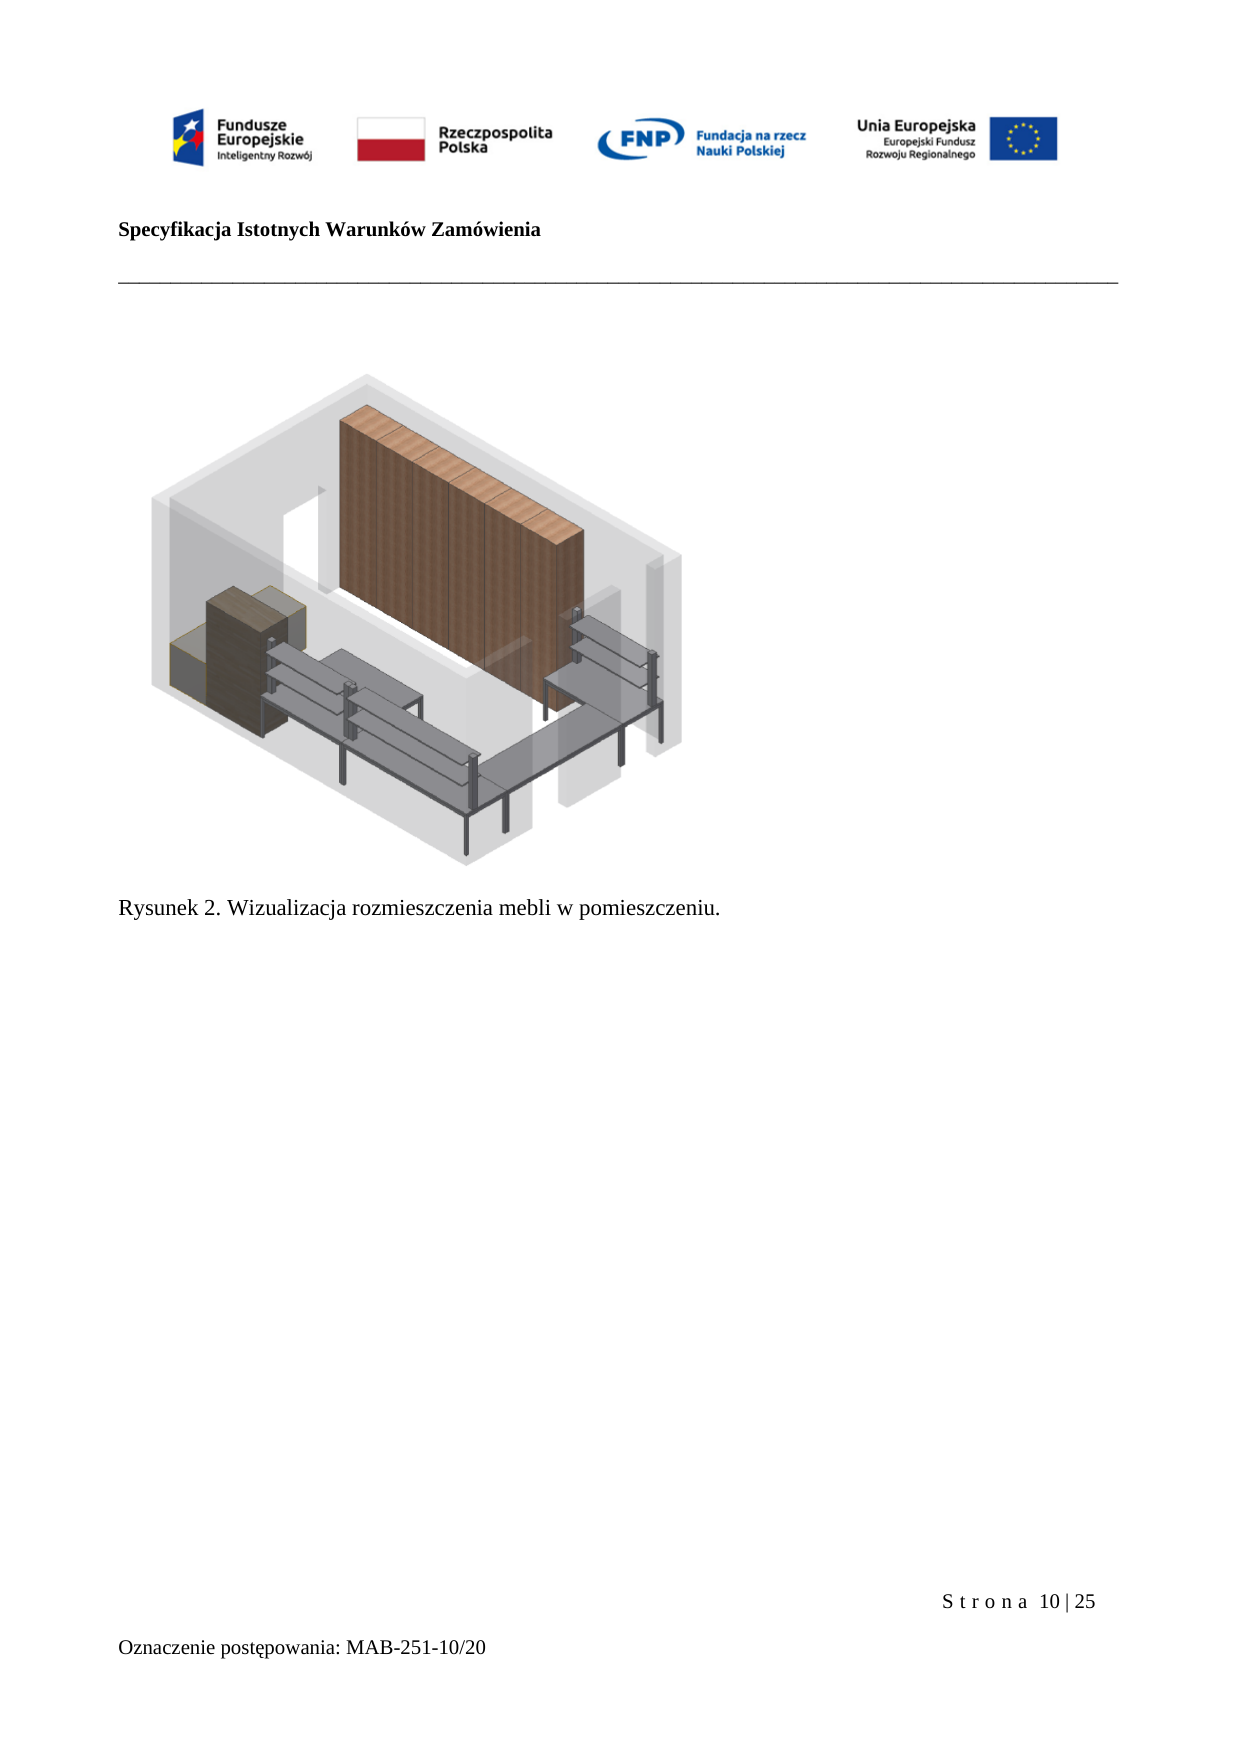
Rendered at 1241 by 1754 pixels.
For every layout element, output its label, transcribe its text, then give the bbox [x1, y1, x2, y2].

picture [118, 73, 1114, 212]
text Rysunek 2. Wizualizacja rozmieszczenia mebli w pomieszczeniu. [118, 894, 1122, 920]
picture [118, 353, 708, 883]
